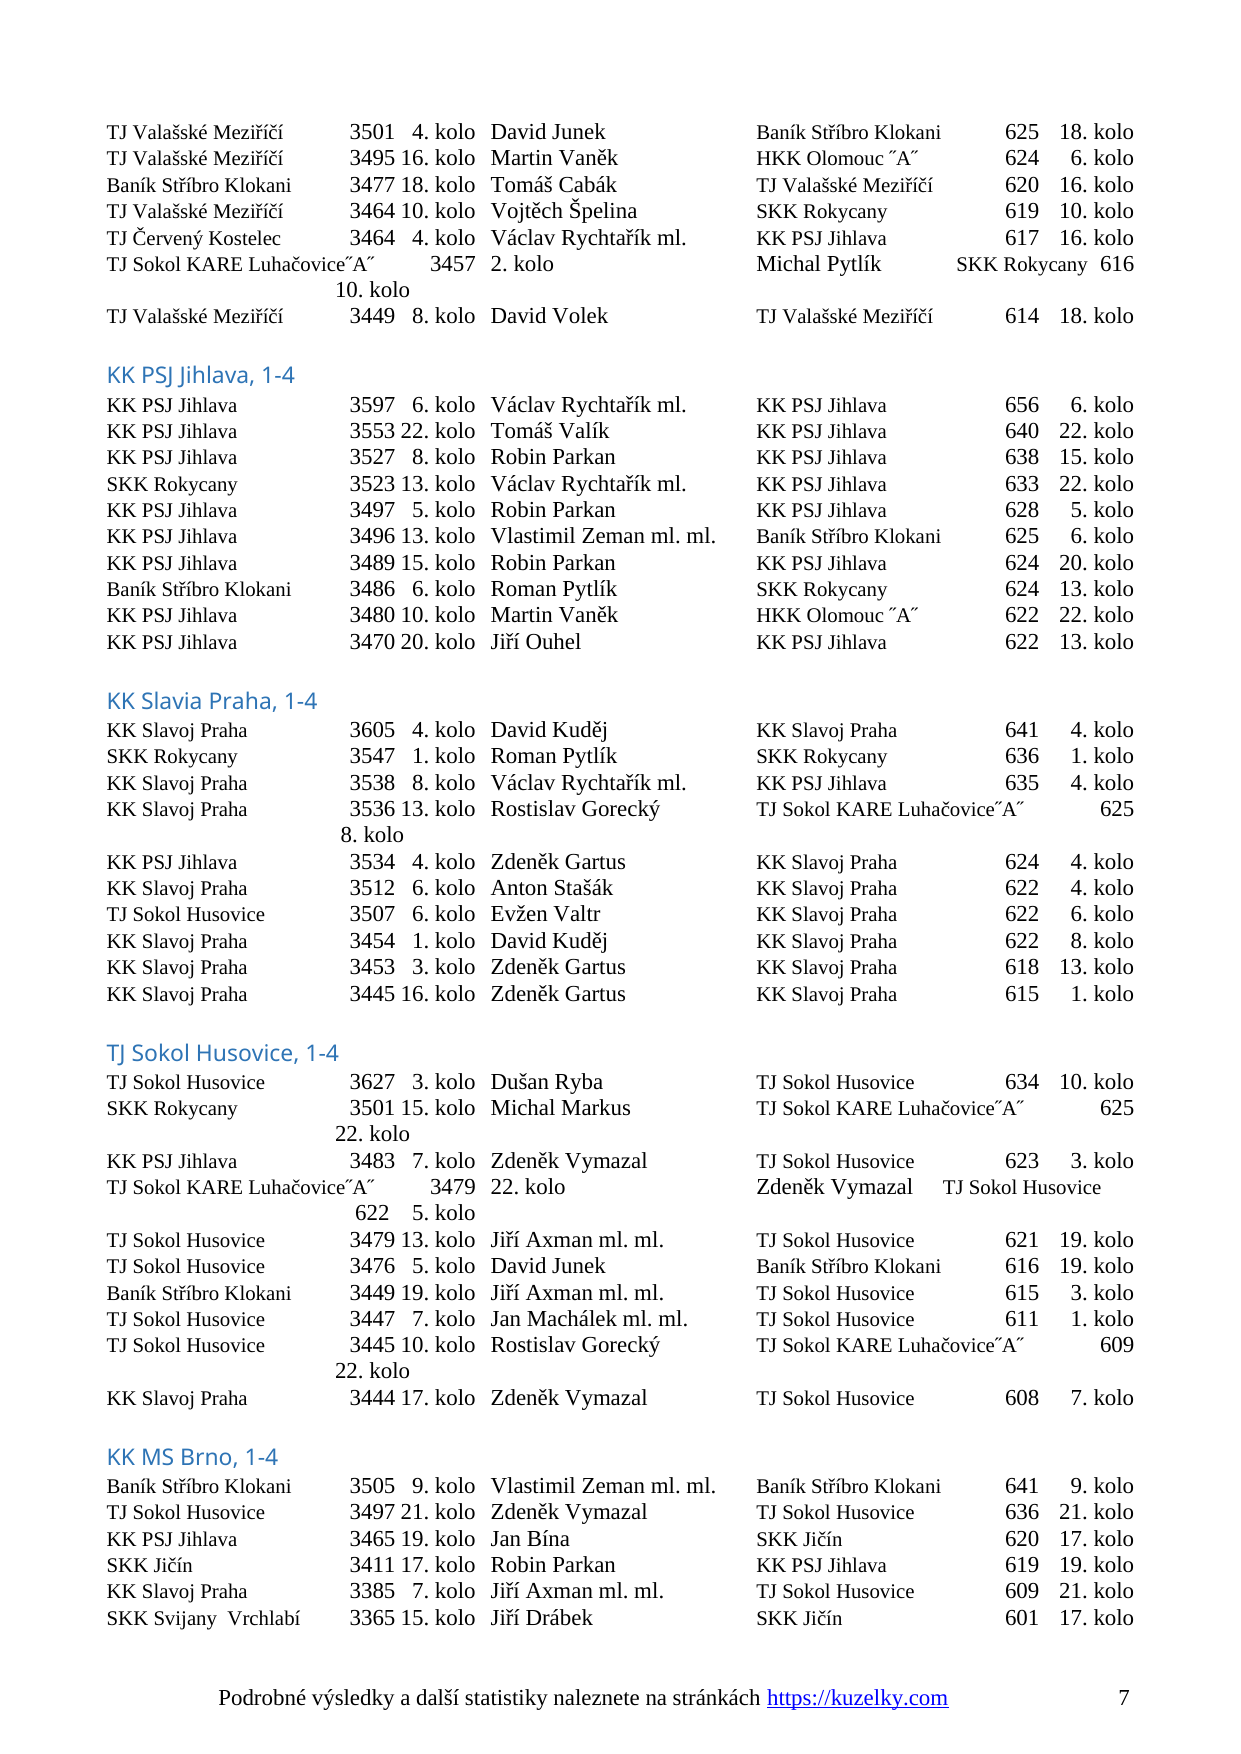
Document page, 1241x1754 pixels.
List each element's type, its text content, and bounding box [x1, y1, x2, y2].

text TJ Sokol Husovice 3476 5. kolo David Junek Baník Stříbro Klokani 616 19. kolo [106, 1252, 1134, 1278]
text TJ Sokol Husovice 3627 3. kolo Dušan Ryba TJ Sokol Husovice 634 10. kolo [106, 1068, 1134, 1094]
text SKK Jičín 3411 17. kolo Robin Parkan KK PSJ Jihlava 619 19. kolo [106, 1551, 1134, 1577]
text TJ Sokol KARE Luhačovice˝A˝ 3457 2. kolo Michal Pytlík SKK Rokycany 616 10. kolo [106, 250, 1134, 303]
text KK Slavoj Praha 3538 8. kolo Václav Rychtařík ml. KK PSJ Jihlava 635 4. kolo [106, 769, 1134, 795]
subtitle TJ Sokol Husovice, 1-4 [106, 1036, 1134, 1068]
text KK Slavoj Praha 3512 6. kolo Anton Stašák KK Slavoj Praha 622 4. kolo [106, 874, 1134, 901]
text TJ Sokol Husovice 3497 21. kolo Zdeněk Vymazal TJ Sokol Husovice 636 21. kolo [106, 1498, 1134, 1525]
text TJ Valašské Meziříčí 3501 4. kolo David Junek Baník Stříbro Klokani 625 18. kolo [106, 118, 1134, 144]
text Baník Stříbro Klokani 3449 19. kolo Jiří Axman ml. ml. TJ Sokol Husovice 615 3. kolo [106, 1278, 1134, 1305]
text TJ Valašské Meziříčí 3464 10. kolo Vojtěch Špelina SKK Rokycany 619 10. kolo [106, 197, 1134, 223]
text KK PSJ Jihlava 3470 20. kolo Jiří Ouhel KK PSJ Jihlava 622 13. kolo [106, 628, 1134, 654]
text KK PSJ Jihlava 3483 7. kolo Zdeněk Vymazal TJ Sokol Husovice 623 3. kolo [106, 1147, 1134, 1173]
text KK Slavoj Praha 3536 13. kolo Rostislav Gorecký TJ Sokol KARE Luhačovice˝A˝ 625 8. kolo [106, 795, 1134, 848]
text Baník Stříbro Klokani 3505 9. kolo Vlastimil Zeman ml. ml. Baník Stříbro Klokani 641 9. kolo [106, 1472, 1134, 1498]
text TJ Valašské Meziříčí 3449 8. kolo David Volek TJ Valašské Meziříčí 614 18. kolo [106, 303, 1134, 329]
text KK PSJ Jihlava 3527 8. kolo Robin Parkan KK PSJ Jihlava 638 15. kolo [106, 443, 1134, 470]
text SKK Rokycany 3523 13. kolo Václav Rychtařík ml. KK PSJ Jihlava 633 22. kolo [106, 470, 1134, 496]
text SKK Svijany Vrchlabí 3365 15. kolo Jiří Drábek SKK Jičín 601 17. kolo [106, 1604, 1134, 1630]
text KK Slavoj Praha 3445 16. kolo Zdeněk Gartus KK Slavoj Praha 615 1. kolo [106, 979, 1134, 1006]
text KK PSJ Jihlava 3534 4. kolo Zdeněk Gartus KK Slavoj Praha 624 4. kolo [106, 848, 1134, 874]
text SKK Rokycany 3501 15. kolo Michal Markus TJ Sokol KARE Luhačovice˝A˝ 625 22. kolo [106, 1094, 1134, 1147]
text KK Slavoj Praha 3444 17. kolo Zdeněk Vymazal TJ Sokol Husovice 608 7. kolo [106, 1384, 1134, 1410]
text TJ Sokol Husovice 3447 7. kolo Jan Machálek ml. ml. TJ Sokol Husovice 611 1. kolo [106, 1305, 1134, 1331]
text KK Slavoj Praha 3385 7. kolo Jiří Axman ml. ml. TJ Sokol Husovice 609 21. kolo [106, 1577, 1134, 1604]
text TJ Sokol KARE Luhačovice˝A˝ 3479 22. kolo Zdeněk Vymazal TJ Sokol Husovice 622 5. kolo [106, 1173, 1134, 1226]
subtitle KK PSJ Jihlava, 1-4 [106, 359, 1134, 391]
text TJ Červený Kostelec 3464 4. kolo Václav Rychtařík ml. KK PSJ Jihlava 617 16. kolo [106, 223, 1134, 250]
text Baník Stříbro Klokani 3486 6. kolo Roman Pytlík SKK Rokycany 624 13. kolo [106, 575, 1134, 602]
text KK PSJ Jihlava 3597 6. kolo Václav Rychtařík ml. KK PSJ Jihlava 656 6. kolo [106, 391, 1134, 417]
text SKK Rokycany 3547 1. kolo Roman Pytlík SKK Rokycany 636 1. kolo [106, 742, 1134, 769]
text KK PSJ Jihlava 3465 19. kolo Jan Bína SKK Jičín 620 17. kolo [106, 1525, 1134, 1551]
text KK Slavoj Praha 3605 4. kolo David Kuděj KK Slavoj Praha 641 4. kolo [106, 716, 1134, 742]
text TJ Valašské Meziříčí 3495 16. kolo Martin Vaněk HKK Olomouc ˝A˝ 624 6. kolo [106, 144, 1134, 171]
text KK PSJ Jihlava 3489 15. kolo Robin Parkan KK PSJ Jihlava 624 20. kolo [106, 549, 1134, 575]
subtitle KK Slavia Praha, 1-4 [106, 685, 1134, 716]
text Baník Stříbro Klokani 3477 18. kolo Tomáš Cabák TJ Valašské Meziříčí 620 16. kolo [106, 171, 1134, 197]
text KK Slavoj Praha 3453 3. kolo Zdeněk Gartus KK Slavoj Praha 618 13. kolo [106, 953, 1134, 979]
text KK PSJ Jihlava 3497 5. kolo Robin Parkan KK PSJ Jihlava 628 5. kolo [106, 496, 1134, 522]
text TJ Sokol Husovice 3507 6. kolo Evžen Valtr KK Slavoj Praha 622 6. kolo [106, 901, 1134, 927]
text KK PSJ Jihlava 3553 22. kolo Tomáš Valík KK PSJ Jihlava 640 22. kolo [106, 417, 1134, 443]
text TJ Sokol Husovice 3445 10. kolo Rostislav Gorecký TJ Sokol KARE Luhačovice˝A˝ 609 22. kolo [106, 1331, 1134, 1384]
text KK PSJ Jihlava 3496 13. kolo Vlastimil Zeman ml. ml. Baník Stříbro Klokani 625 6. kolo [106, 522, 1134, 549]
text KK PSJ Jihlava 3480 10. kolo Martin Vaněk HKK Olomouc ˝A˝ 622 22. kolo [106, 602, 1134, 628]
text TJ Sokol Husovice 3479 13. kolo Jiří Axman ml. ml. TJ Sokol Husovice 621 19. kolo [106, 1226, 1134, 1252]
subtitle KK MS Brno, 1-4 [106, 1441, 1134, 1472]
text KK Slavoj Praha 3454 1. kolo David Kuděj KK Slavoj Praha 622 8. kolo [106, 927, 1134, 953]
